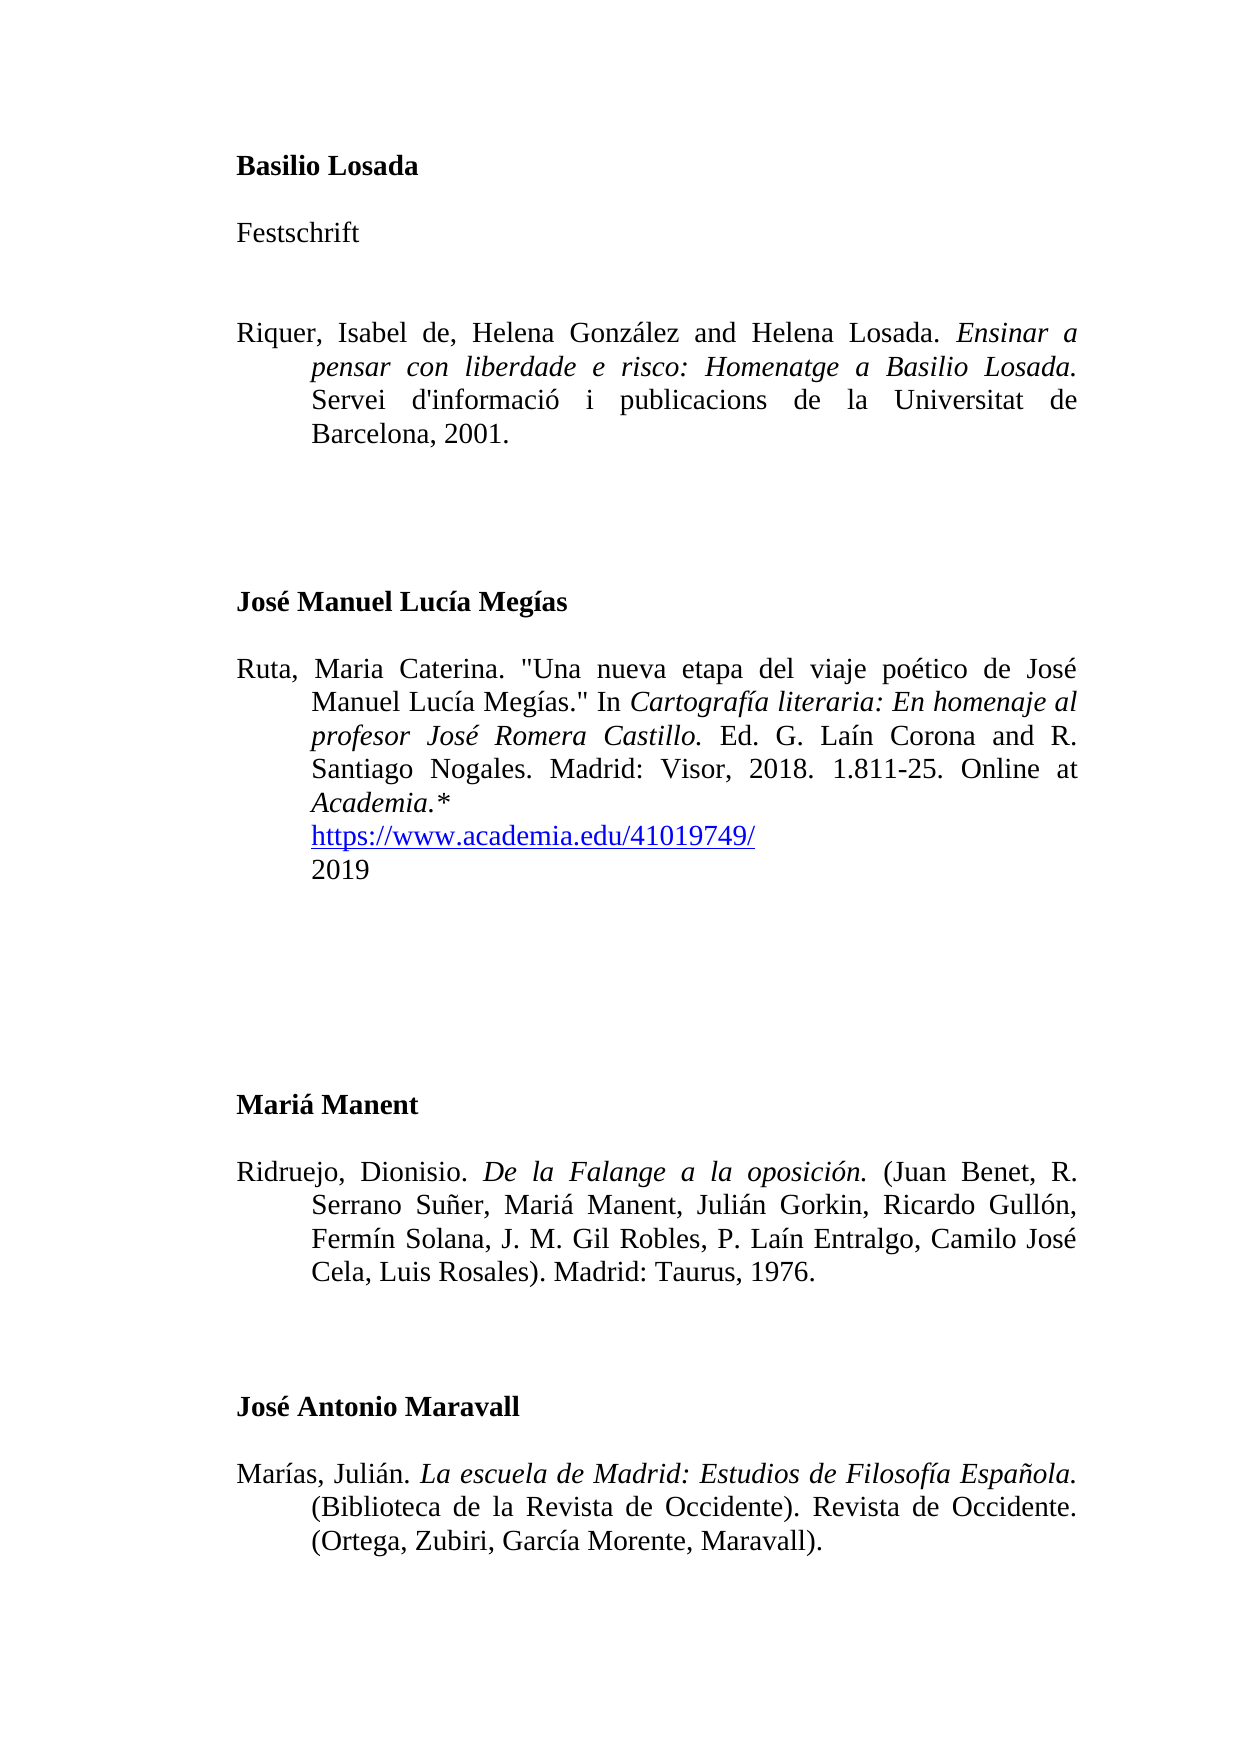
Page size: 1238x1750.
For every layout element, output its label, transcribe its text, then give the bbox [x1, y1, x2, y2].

text Ruta, Maria Caterina. "Una nueva etapa del viaje poético de José Manuel Lucía Megías." In Cartografía literaria: En homenaje al profesor José Romera Castillo. Ed. G. Laín Corona and R. Santiago Nogales. Madrid: Visor, 2018. 1.811-25. Online at Academia.* [236, 651, 1078, 818]
text Mariá Manent [236, 1087, 1078, 1120]
text Ridruejo, Dionisio. De la Falange a la oposición. (Juan Benet, R. Serrano Suñer, Mariá Manent, Julián Gorkin, Ricardo Gullón, Fermín Solana, J. M. Gil Robles, P. Laín Entralgo, Camilo José Cela, Luis Rosales). Madrid: Taurus, 1976. [236, 1154, 1078, 1288]
text https://www.academia.edu/41019749/ [236, 818, 1078, 852]
text Festschrift [236, 215, 1078, 248]
text Basilio Losada [236, 148, 1078, 181]
text 2019 [236, 852, 1078, 886]
text Riquer, Isabel de, Helena González and Helena Losada. Ensinar a pensar con liberdade e risco: Homenatge a Basilio Losada. Servei d'informació i publicacions de la Universitat de Barcelona, 2001. [236, 315, 1078, 449]
text Marías, Julián. La escuela de Madrid: Estudios de Filosofía Española. (Biblioteca de la Revista de Occidente). Revista de Occidente. (Ortega, Zubiri, García Morente, Maravall). [236, 1456, 1078, 1556]
text José Antonio Maravall [236, 1389, 1078, 1422]
text José Manuel Lucía Megías [236, 584, 1078, 617]
